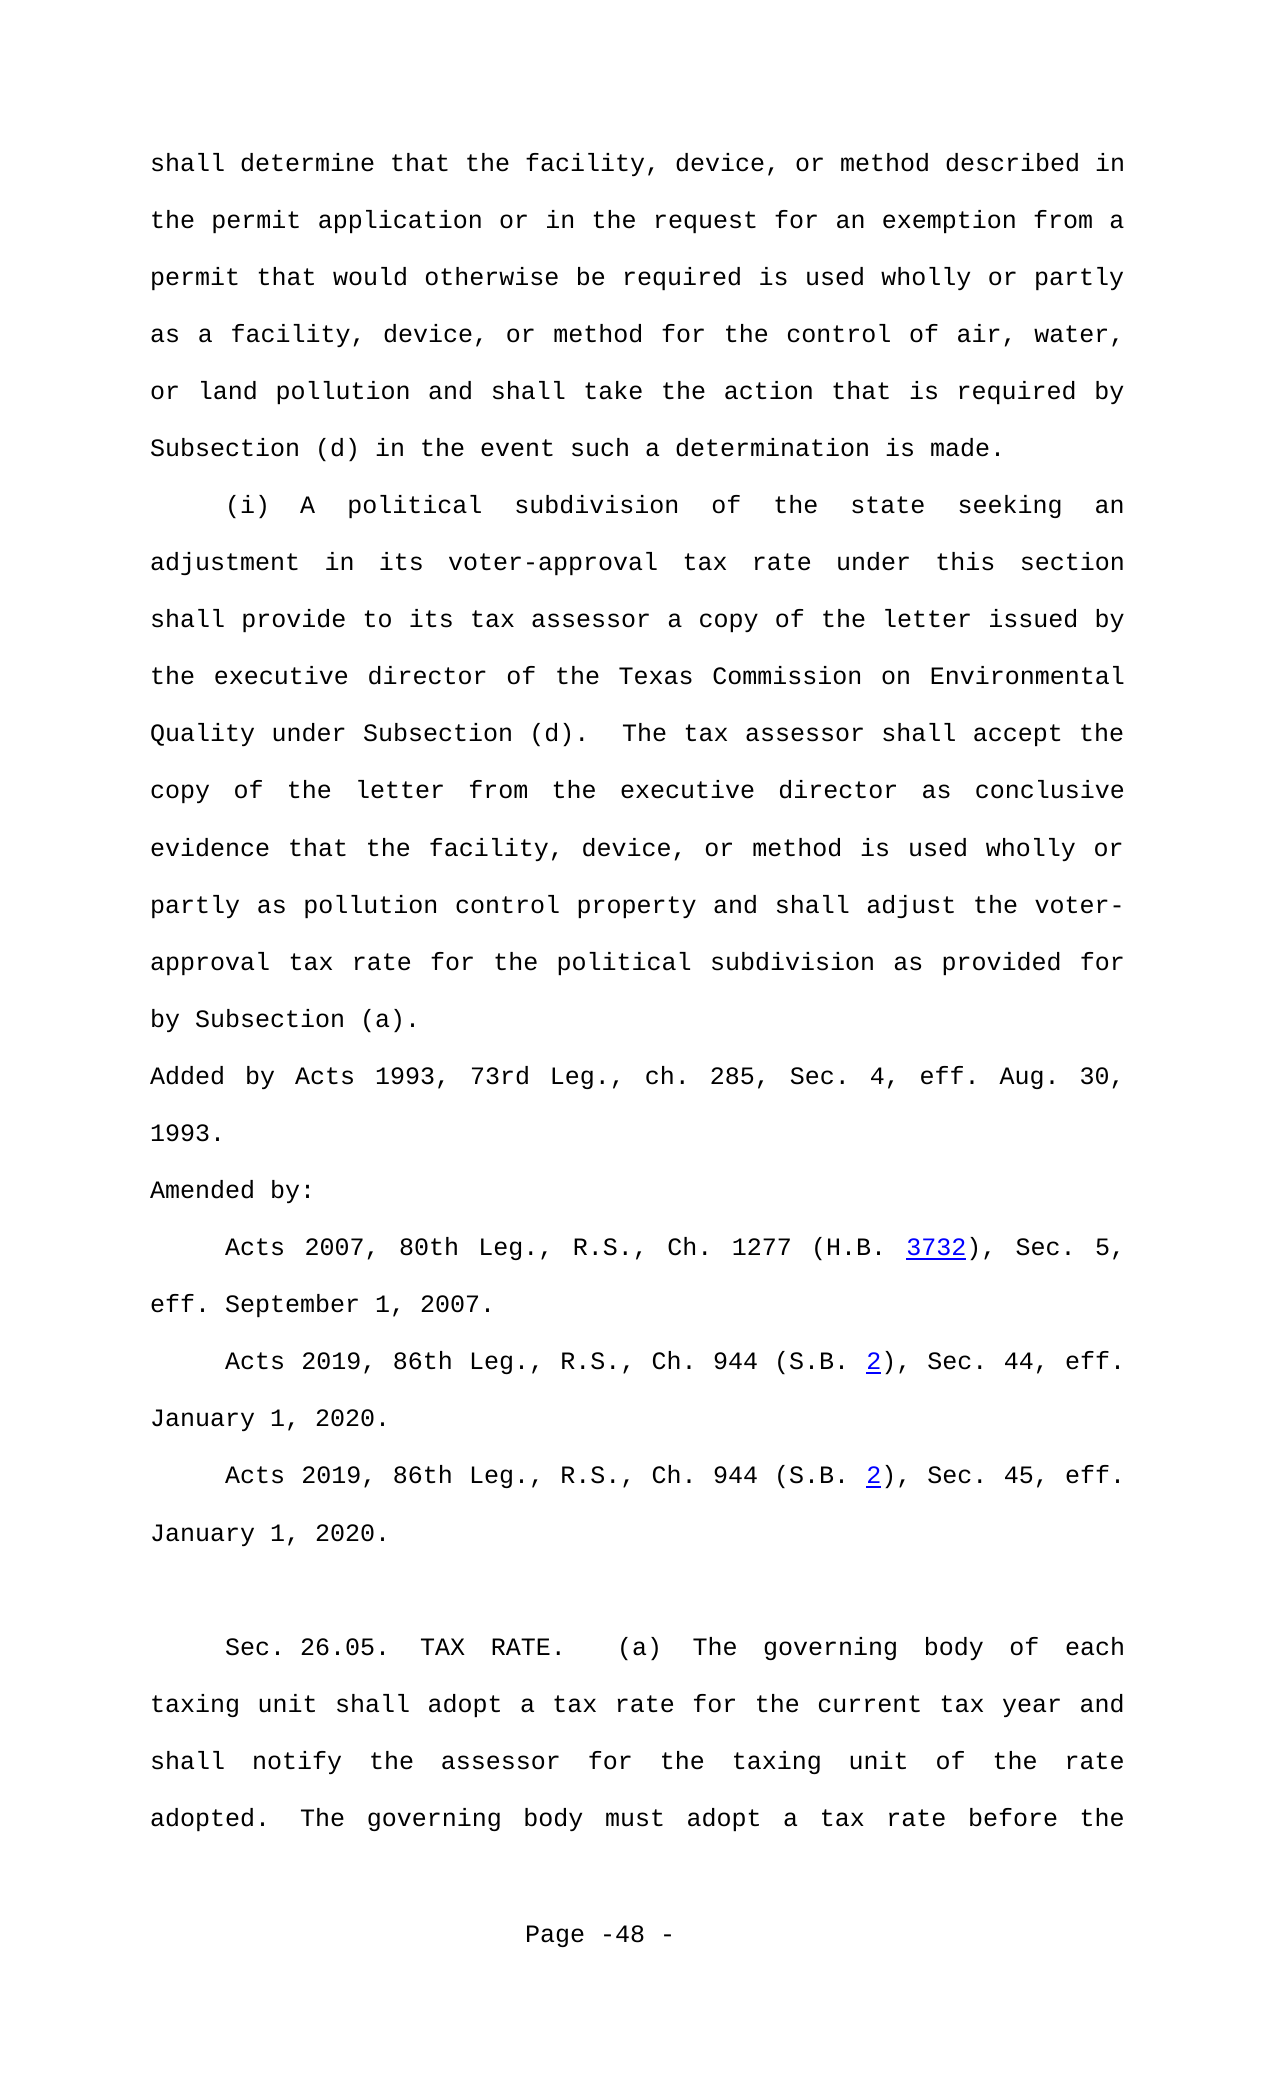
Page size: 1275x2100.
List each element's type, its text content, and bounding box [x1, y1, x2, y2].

text (i) A political subdivision of the state seeking an adjustment in its voter-approval tax rate under this section shall provide to its tax assessor a copy of the letter issued by the executive director of the Texas Commission on Environmental Quality under Subsection (d). The tax assessor shall accept the copy of the letter from the executive director as conclusive evidence that the facility, device, or method is used wholly or partly as pollution control property and shall adjust the voter-approval tax rate for the political subdivision as provided for by Subsection (a). [150, 492, 1125, 1035]
text Acts 2007, 80th Leg., R.S., Ch. 1277 (H.B. 3732), Sec. 5, eff. September 1, 2007. [150, 1234, 1125, 1320]
text Added by Acts 1993, 73rd Leg., ch. 285, Sec. 4, eff. Aug. 30, 1993. [150, 1063, 1125, 1149]
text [150, 150, 1125, 464]
text Acts 2019, 86th Leg., R.S., Ch. 944 (S.B. 2), Sec. 44, eff. January 1, 2020. [150, 1349, 1125, 1434]
text Amended by: [150, 1177, 1125, 1206]
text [150, 1634, 1125, 1834]
text Acts 2019, 86th Leg., R.S., Ch. 944 (S.B. 2), Sec. 45, eff. January 1, 2020. [150, 1463, 1125, 1548]
